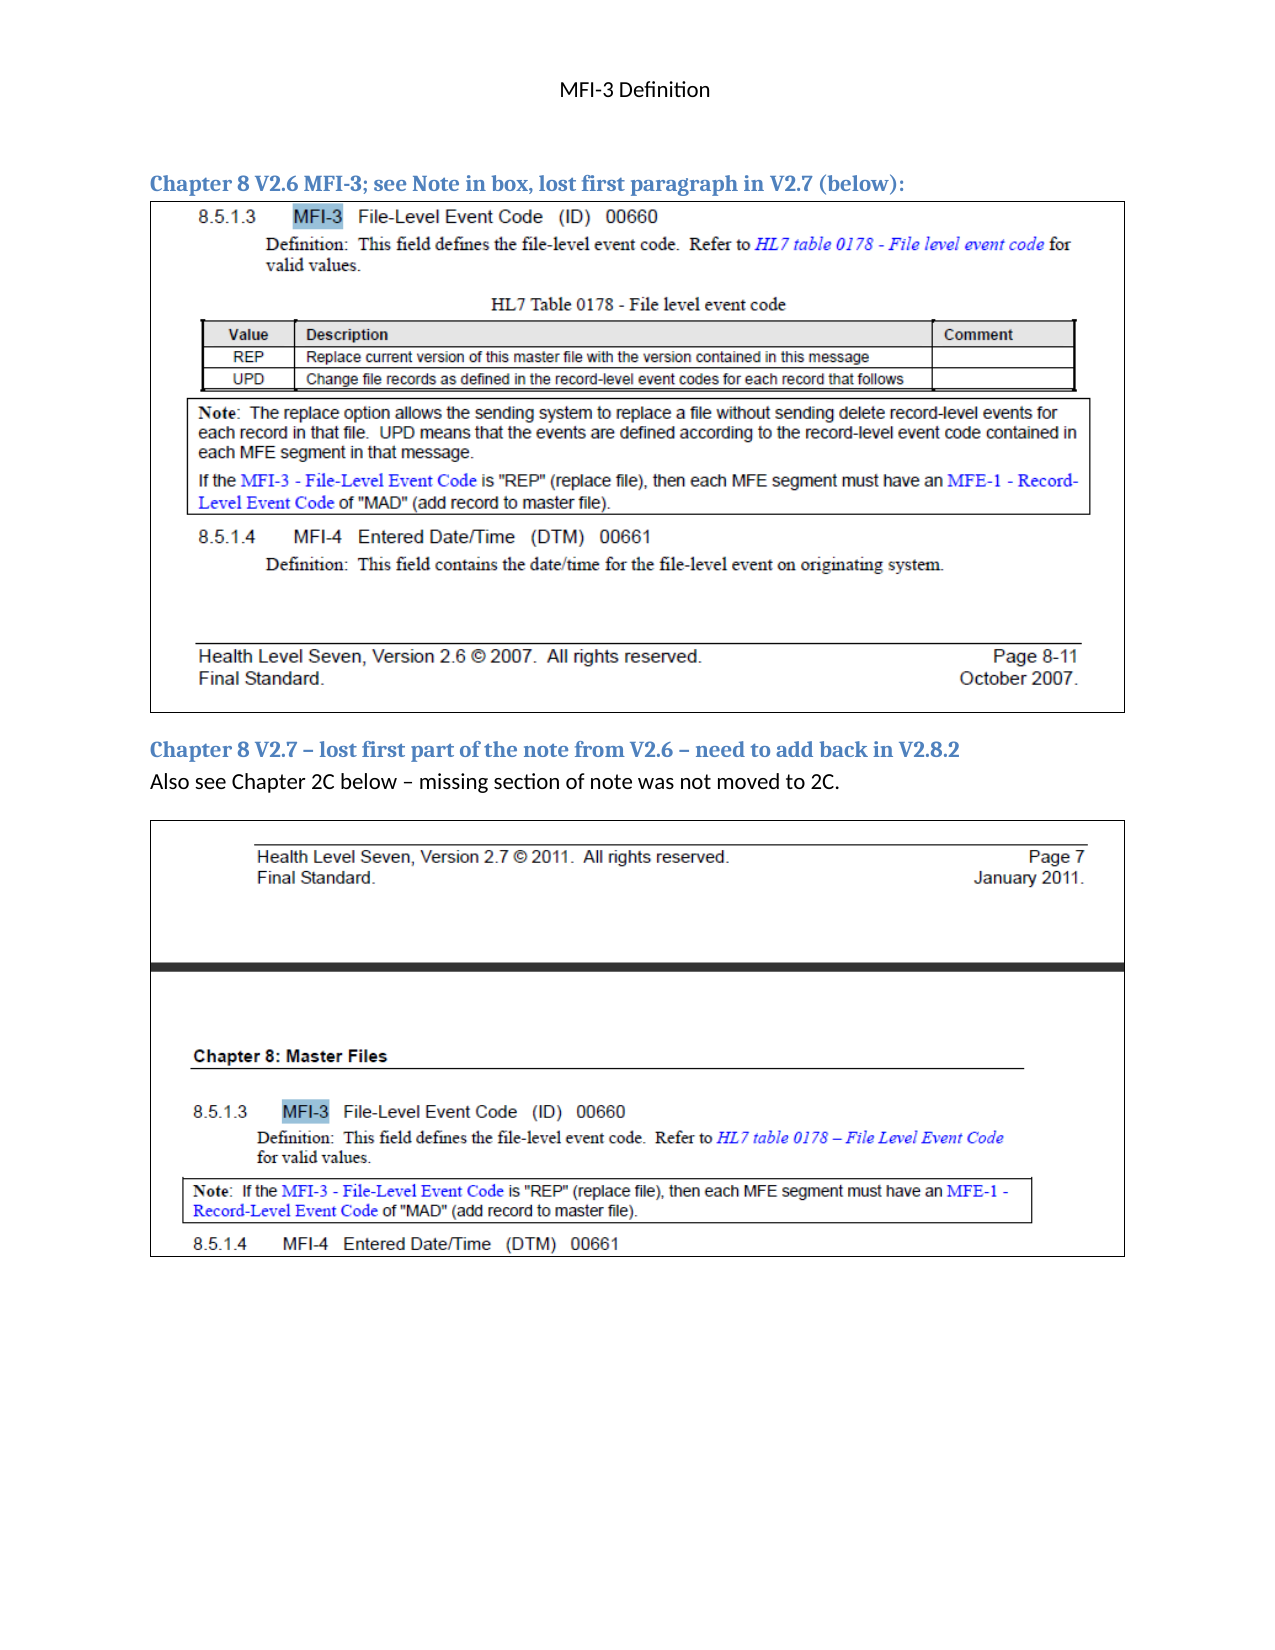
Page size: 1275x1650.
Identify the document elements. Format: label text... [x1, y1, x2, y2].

subtitle Chapter 8 V2.7 – lost first part of the note from V2.6 – need to add back in V2.8.2 [150, 737, 1125, 763]
picture [151, 821, 1124, 1256]
text Also see Chapter 2C below – missing section of note was not moved to 2C. [150, 767, 1125, 795]
subtitle Chapter 8 V2.6 MFI-3; see Note in box, lost first paragraph in V2.7 (below): [150, 171, 1125, 197]
picture [151, 202, 1124, 712]
